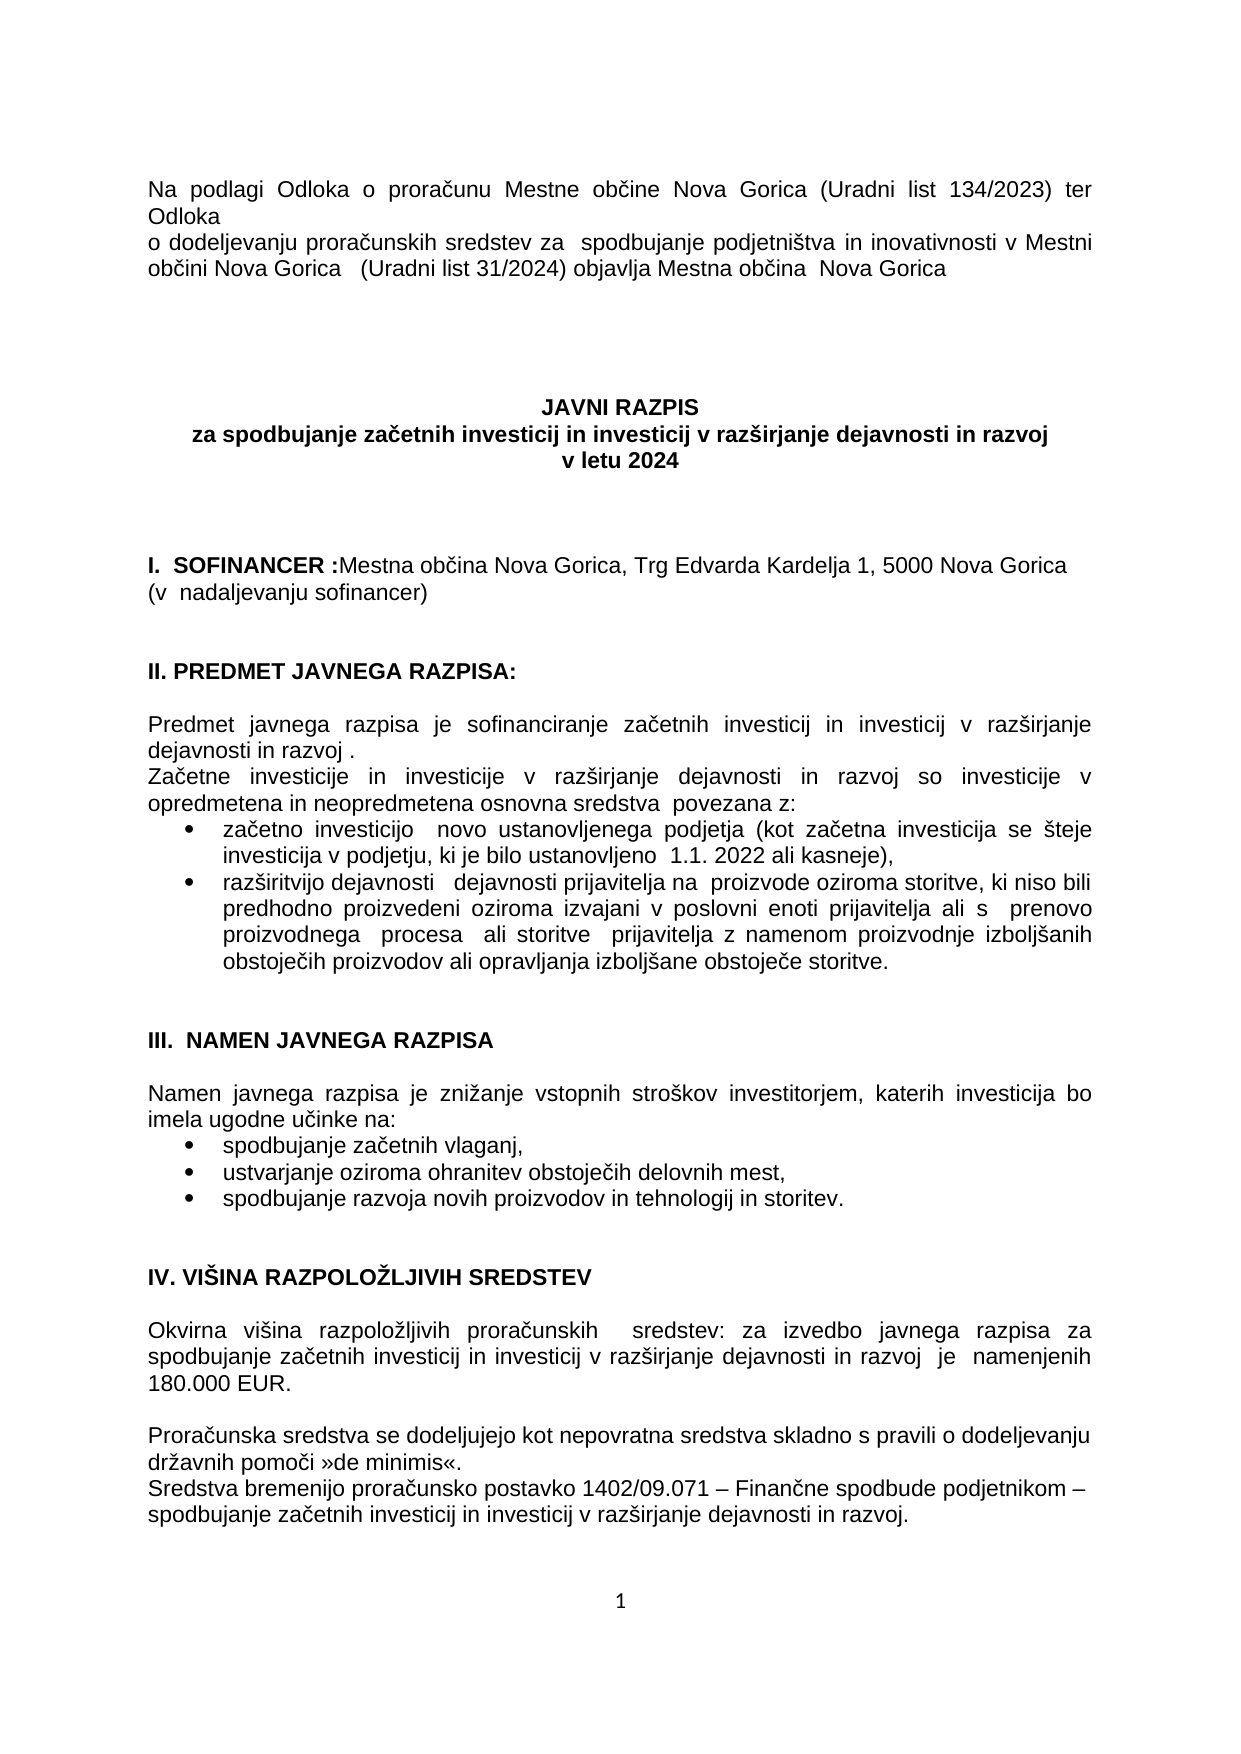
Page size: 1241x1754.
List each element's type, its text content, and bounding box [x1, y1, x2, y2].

text Proračunska sredstva se dodeljujejo kot nepovratna sredstva skladno s pravili o dodeljevanju državnih pomoči »de minimis«. [148, 1422, 1093, 1475]
text IV. VIŠINA RAZPOLOŽLJIVIH SREDSTEV [148, 1264, 1093, 1290]
text Predmet javnega razpisa je sofinanciranje začetnih investicij in investicij v razširjanje dejavnosti in razvoj . [148, 711, 1093, 763]
text I. SOFINANCER :Mestna občina Nova Gorica, Trg Edvarda Kardelja 1, 5000 Nova Gorica (v nadaljevanju sofinancer) [148, 552, 1093, 605]
list ustvarjanje oziroma ohranitev obstoječih delovnih mest, [185, 1159, 1093, 1185]
list razširitvijo dejavnosti dejavnosti prijavitelja na proizvode oziroma storitve, ki niso bili predhodno proizvedeni oziroma izvajani v poslovni enoti prijavitelja ali s prenovo proizvodnega procesa ali storitve prijavitelja z namenom proizvodnje izboljšanih obstoječih proizvodov ali opravljanja izboljšane obstoječe storitve. [185, 869, 1093, 974]
text Začetne investicije in investicije v razširjanje dejavnosti in razvoj so investicije v opredmetena in neopredmetena osnovna sredstva povezana z: [148, 763, 1093, 816]
text Namen javnega razpisa je znižanje vstopnih stroškov investitorjem, katerih investicija bo imela ugodne učinke na: [148, 1079, 1093, 1132]
text v letu 2024 [148, 447, 1093, 473]
text III. NAMEN JAVNEGA RAZPISA [148, 1027, 1093, 1053]
list začetno investicijo novo ustanovljenega podjetja (kot začetna investicija se šteje investicija v podjetju, ki je bilo ustanovljeno 1.1. 2022 ali kasneje), [185, 816, 1093, 869]
text JAVNI RAZPIS [148, 394, 1093, 421]
text o dodeljevanju proračunskih sredstev za spodbujanje podjetništva in inovativnosti v Mestni občini Nova Gorica (Uradni list 31/2024) objavlja Mestna občina Nova Gorica [148, 229, 1093, 282]
list spodbujanje razvoja novih proizvodov in tehnologij in storitev. [185, 1185, 1093, 1211]
list spodbujanje začetnih vlaganj, [185, 1132, 1093, 1159]
text II. PREDMET JAVNEGA RAZPISA: [148, 658, 1093, 684]
text Okvirna višina razpoložljivih proračunskih sredstev: za izvedbo javnega razpisa za spodbujanje začetnih investicij in investicij v razširjanje dejavnosti in razvoj je namenjenih 180.000 EUR. [148, 1317, 1093, 1396]
text Sredstva bremenijo proračunsko postavko 1402/09.071 – Finančne spodbude podjetnikom – spodbujanje začetnih investicij in investicij v razširjanje dejavnosti in razvoj. [148, 1475, 1093, 1528]
text Na podlagi Odloka o proračunu Mestne občine Nova Gorica (Uradni list 134/2023) ter Odloka [148, 176, 1093, 229]
text za spodbujanje začetnih investicij in investicij v razširjanje dejavnosti in razvoj [148, 421, 1093, 447]
